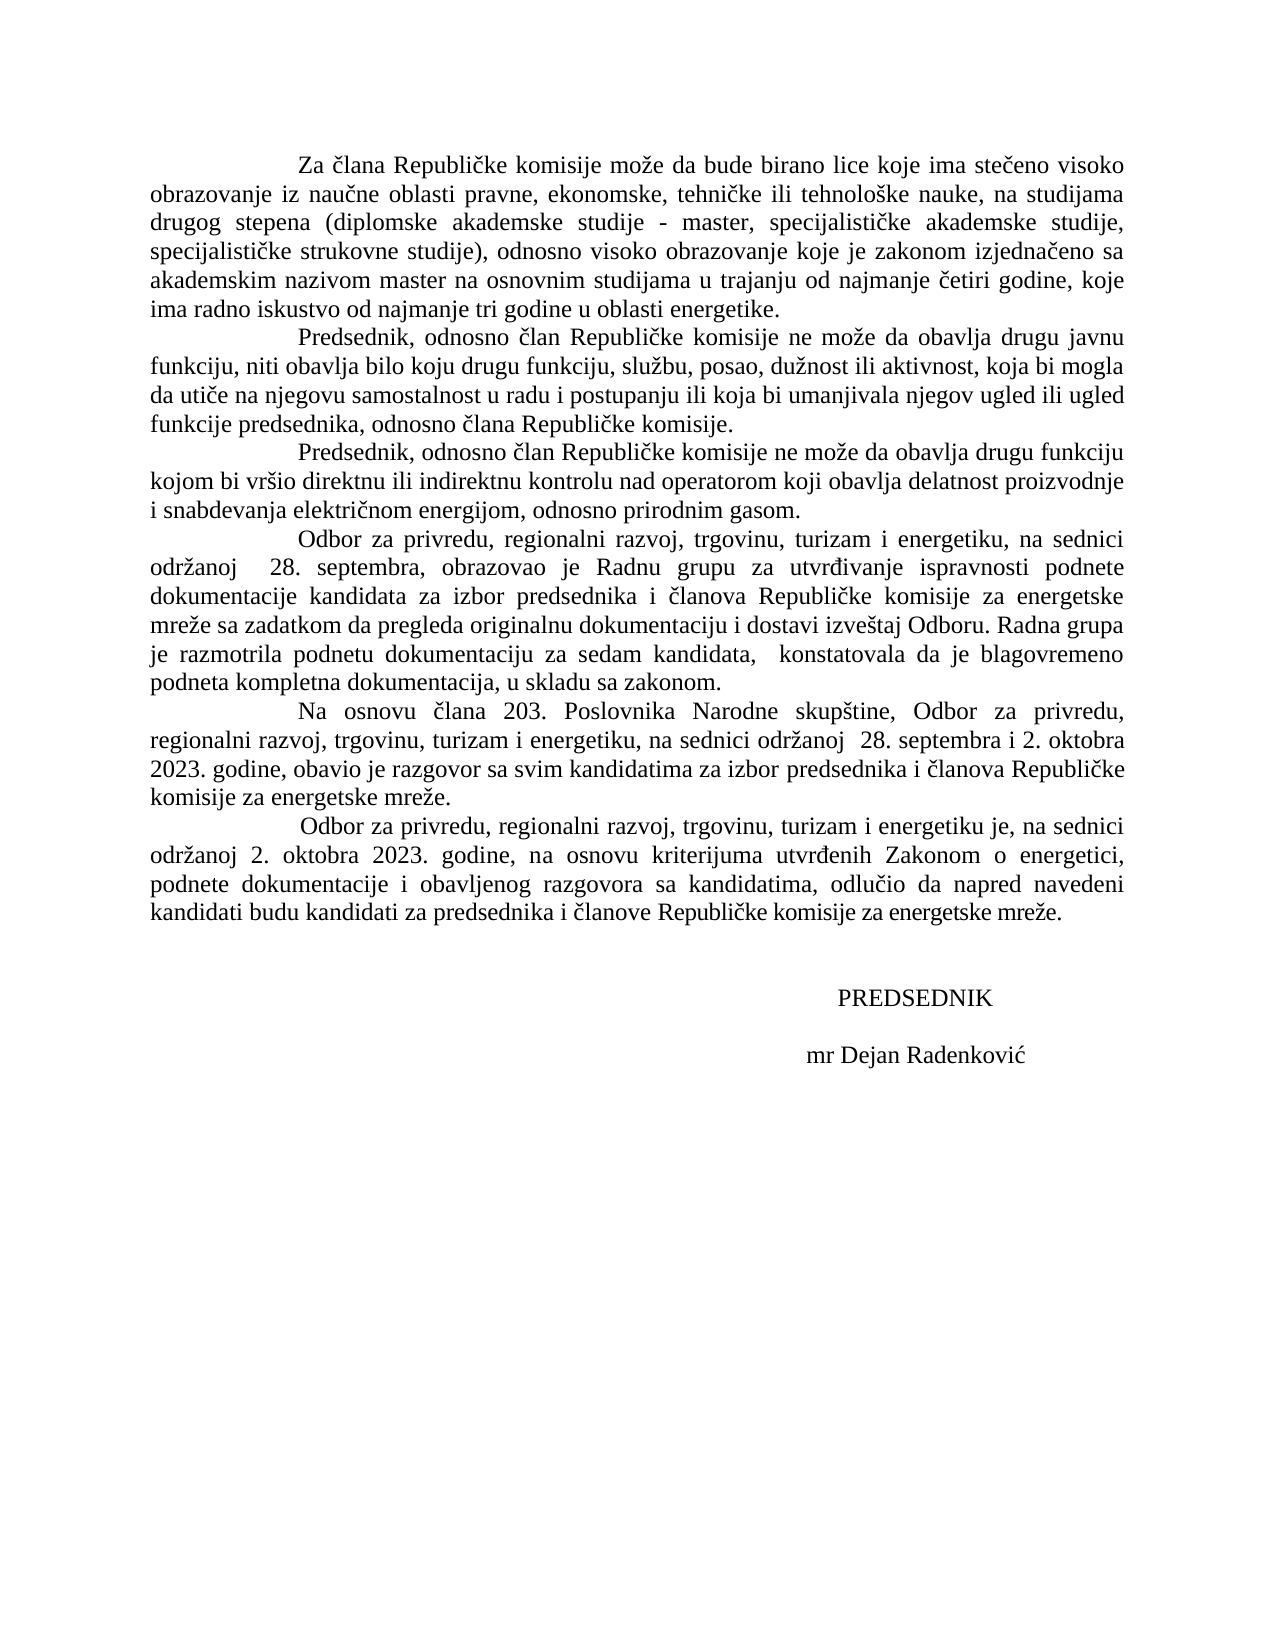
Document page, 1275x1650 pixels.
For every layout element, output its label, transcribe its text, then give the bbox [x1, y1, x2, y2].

text Za člana Republičke komisije može da bude birano lice koje ima stečeno visoko obrazovanje iz naučne oblasti pravne, ekonomske, tehničke ili tehnološke nauke, na studijama drugog stepena (diplomske akademske studije - master, specijalističke akademske studije, specijalističke strukovne studije), odnosno visoko obrazovanje koje je zakonom izjednačeno sa akademskim nazivom master na osnovnim studijama u trajanju od najmanje četiri godine, koje ima radno iskustvo od najmanje tri godine u oblasti energetike. [150, 150, 1125, 322]
text Odbor za privredu, regionalni razvoj, trgovinu, turizam i energetiku, na sednici održanoj 28. septembra, obrazovao je Radnu grupu za utvrđivanje ispravnosti podnete dokumentacije kandidata za izbor predsednika i članova Republičke komisije za energetske mreže sa zadatkom da pregleda originalnu dokumentaciju i dostavi izveštaj Odboru. Radna grupa je razmotrila podnetu dokumentaciju za sedam kandidata, konstatovala da je blagovremeno podneta kompletna dokumentacija, u skladu sa zakonom. [150, 524, 1125, 696]
text mr Dejan Radenković [150, 1041, 1125, 1069]
text Odbor za privredu, regionalni razvoj, trgovinu, turizam i energetiku je, na sednici održanoj 2. oktobra 2023. godine, na osnovu kriterijuma utvrđenih Zakonom o energetici, podnete dokumentacije i obavljenog razgovora sa kandidatima, odlučio da napred navedeni kandidati budu kandidati za predsednika i članove Republičke komisije za energetske mreže. [150, 811, 1125, 926]
text Predsednik, odnosno član Republičke komisije ne može da obavlja drugu javnu funkciju, niti obavlja bilo koju drugu funkciju, službu, posao, dužnost ili aktivnost, koja bi mogla da utiče na njegovu samostalnost u radu i postupanju ili koja bi umanjivala njegov ugled ili ugled funkcije predsednika, odnosno člana Republičke komisije. [150, 322, 1125, 437]
text PREDSEDNIK [150, 983, 1125, 1012]
text Predsednik, odnosno član Republičke komisije ne može da obavlja drugu funkciju kojom bi vršio direktnu ili indirektnu kontrolu nad operatorom koji obavlja delatnost proizvodnje i snabdevanja električnom energijom, odnosno prirodnim gasom. [150, 437, 1125, 524]
text Na osnovu člana 203. Poslovnika Narodne skupštine, Odbor za privredu, regionalni razvoj, trgovinu, turizam i energetiku, na sednici održanoj 28. septembra i 2. oktobra 2023. godine, obavio je razgovor sa svim kandidatima za izbor predsednika i članova Republičke komisije za energetske mreže. [150, 696, 1125, 811]
